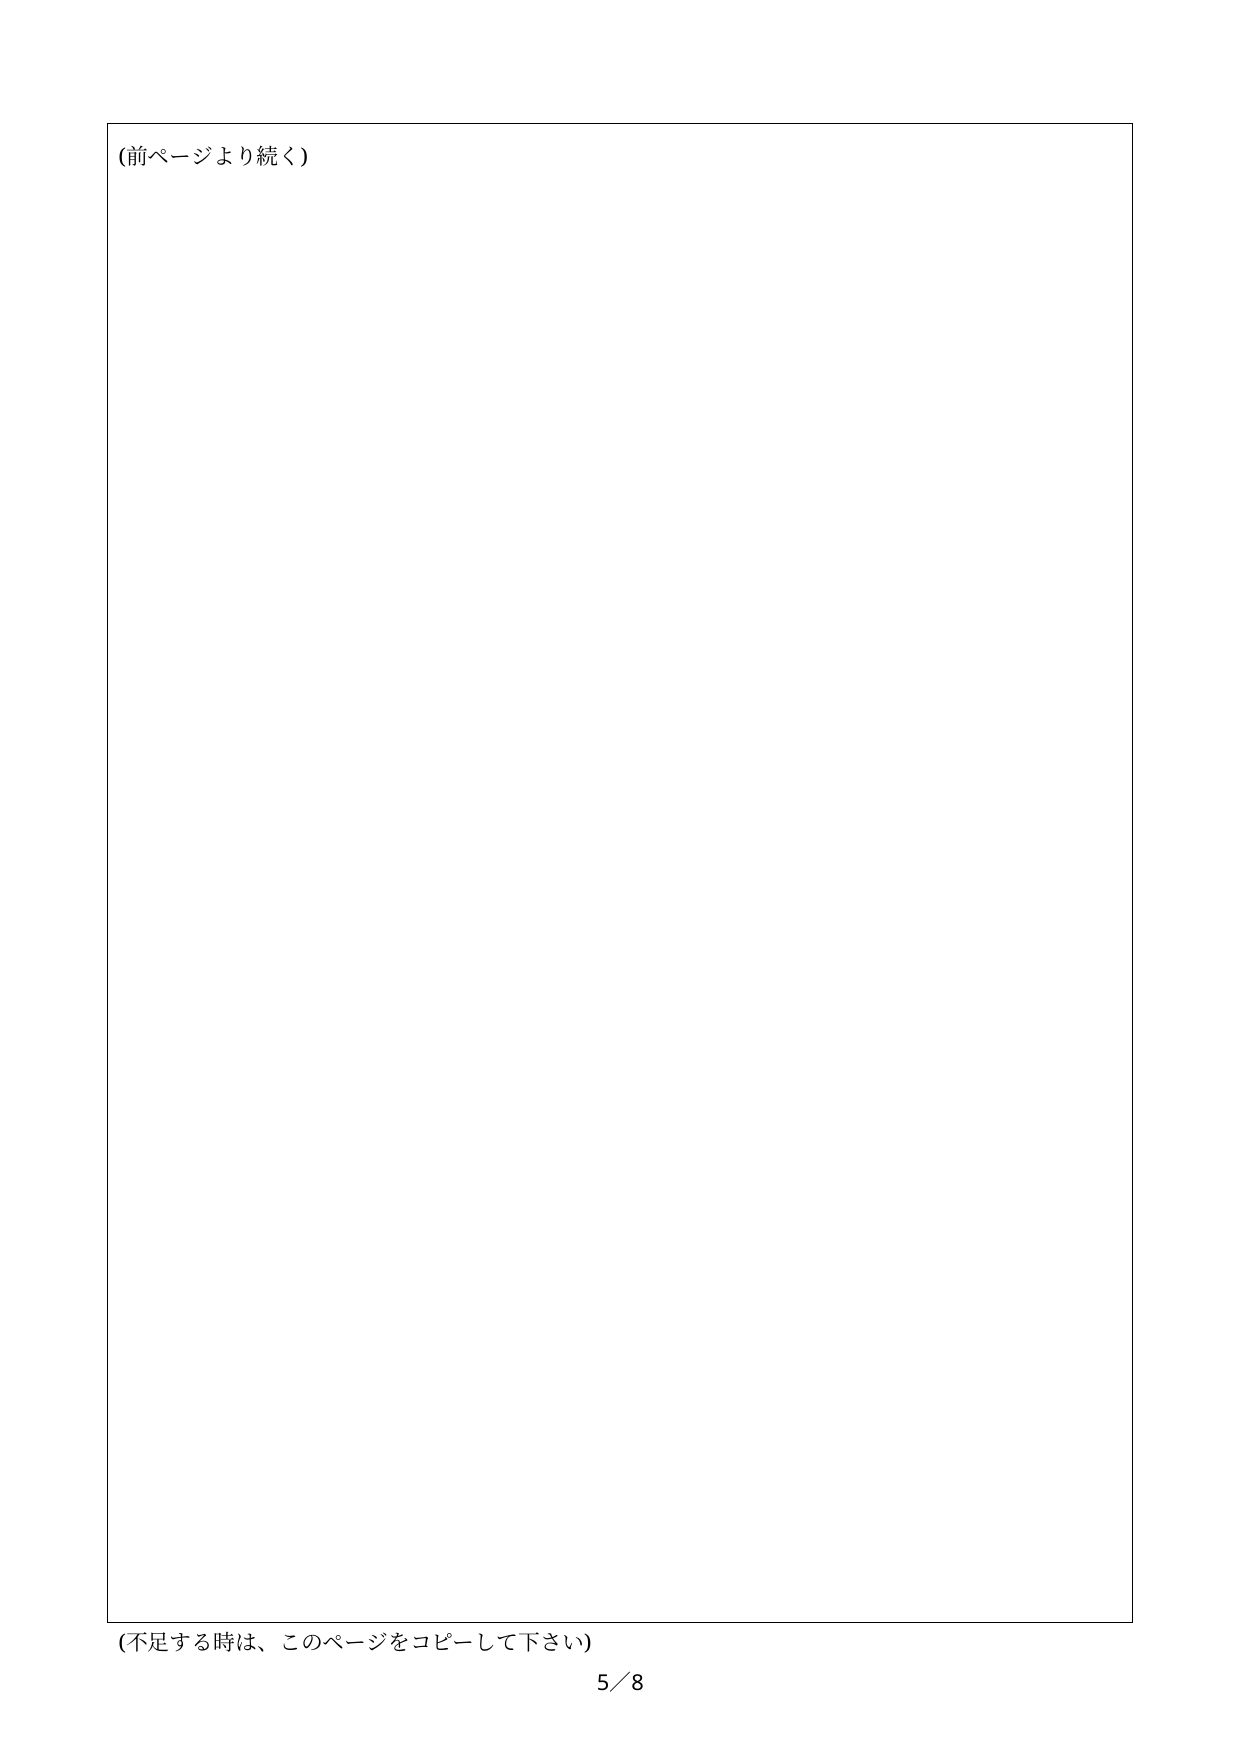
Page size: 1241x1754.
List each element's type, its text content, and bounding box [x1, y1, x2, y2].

table_cell (前ページより続く) [108, 124, 1132, 1622]
text (不足する時は、このページをコピーして下さい) [118, 1623, 1122, 1660]
